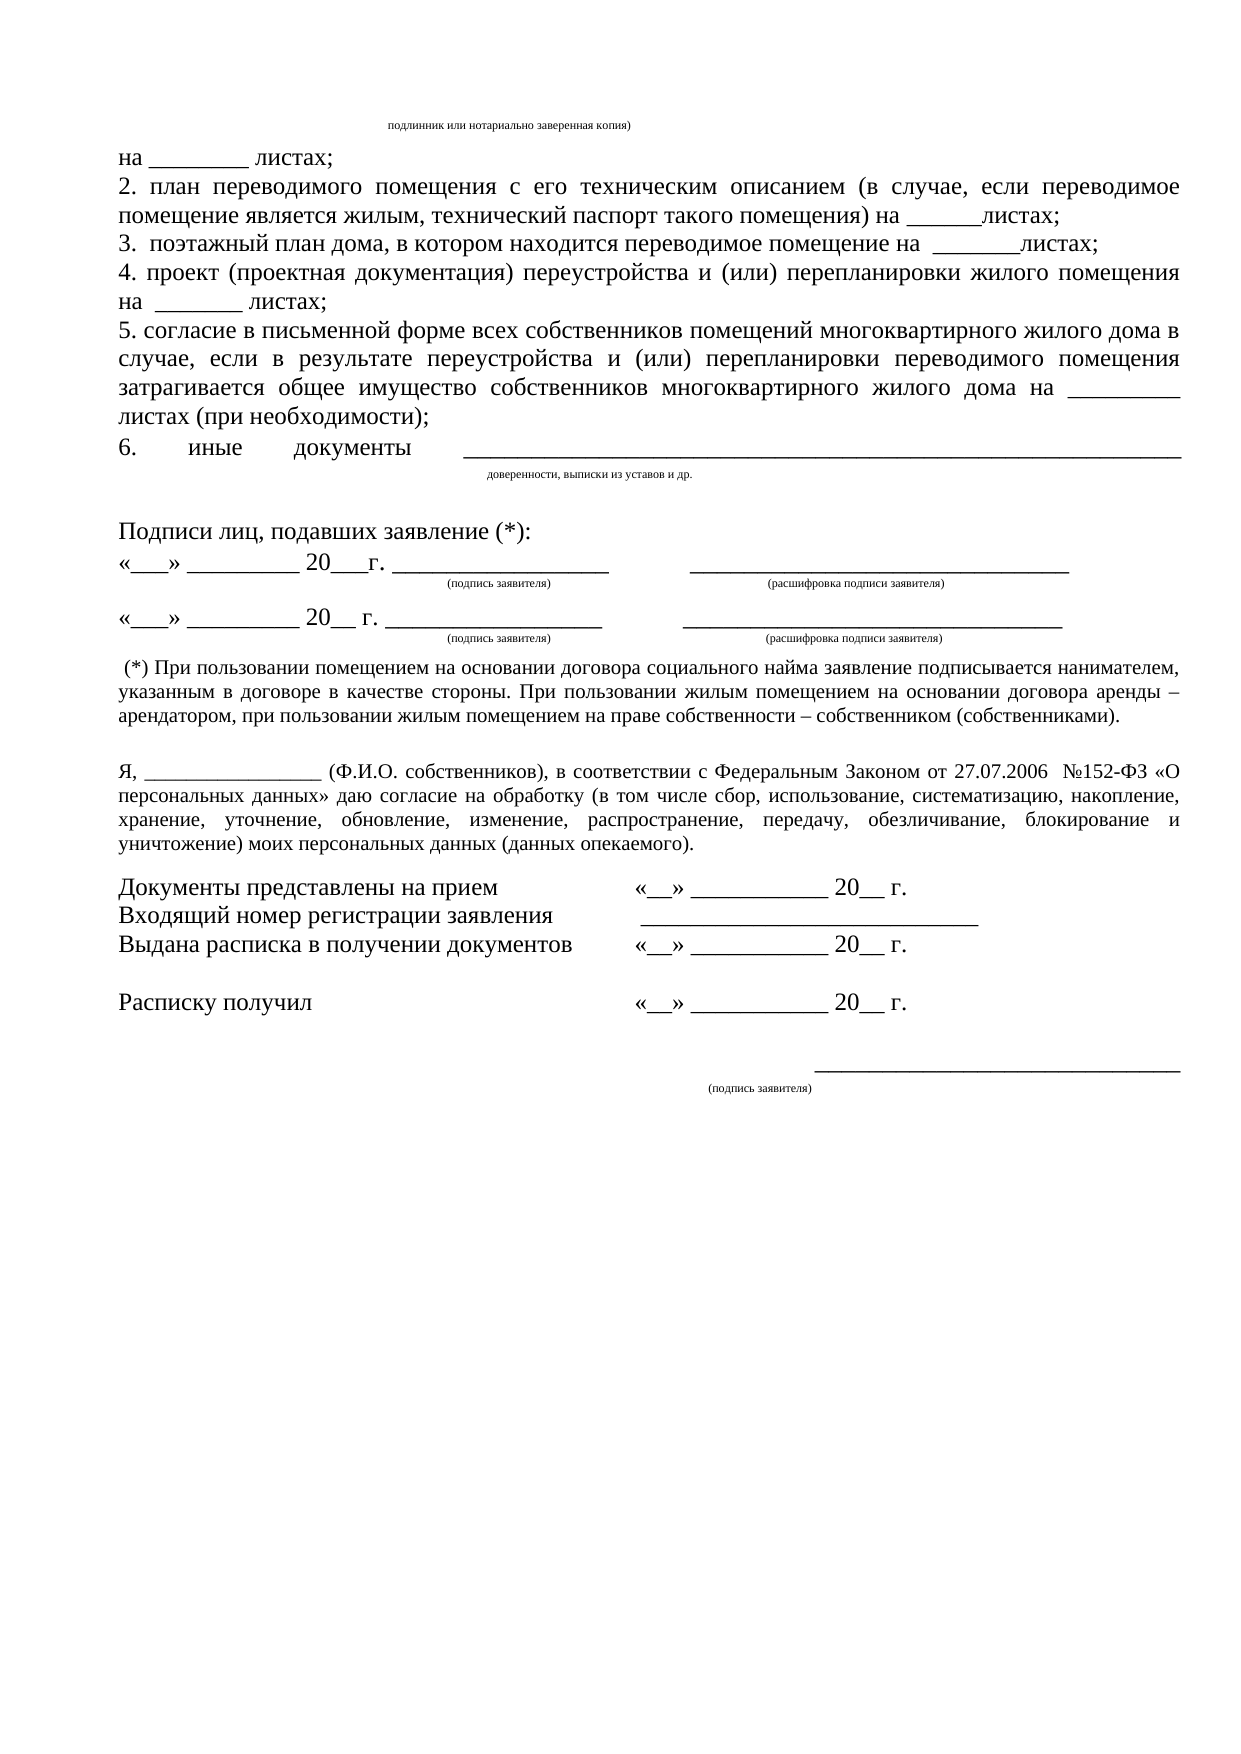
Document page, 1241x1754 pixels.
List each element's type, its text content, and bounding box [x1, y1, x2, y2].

text 3. поэтажный план дома, в котором находится переводимое помещение на _______листах; [118, 228, 1181, 257]
text «___» _________ 20___г. ________________ ____________________________ [118, 545, 1181, 576]
text 2. план переводимого помещения с его техническим описанием (в случае, если переводимое помещение является жилым, технический паспорт такого помещения) на ______листах; [118, 171, 1181, 228]
text Расписку получил «__» ___________ 20__ г. [118, 987, 1181, 1015]
text (*) При пользовании помещением на основании договора социального найма заявление подписывается нанимателем, указанным в договоре в качестве стороны. При пользовании жилым помещением на основании договора аренды – арендатором, при пользовании жилым помещением на праве собственности – собственником (собственниками). [118, 655, 1181, 727]
text 6. иные документы _____________________________________________________ доверенности, выписки из уставов и др. [118, 430, 1181, 492]
text «___» _________ 20__ г. ________________ ____________________________ [118, 600, 1181, 631]
text ___________________________ (подпись заявителя) [118, 1044, 1181, 1106]
text 5. согласие в письменной форме всех собственников помещений многоквартирного жилого дома в случае, если в результате переустройства и (или) перепланировки переводимого помещения затрагивается общее имущество собственников многоквартирного жилого дома на _________ листах (при необходимости); [118, 315, 1181, 430]
text Входящий номер регистрации заявления ___________________________ [118, 900, 1181, 929]
text (подпись заявителя) (расшифровка подписи заявителя) [118, 631, 1181, 655]
text 4. проект (проектная документация) переустройства и (или) перепланировки жилого помещения на _______ листах; [118, 257, 1181, 315]
text подлинник или нотариально заверенная копия) [118, 118, 1181, 142]
text Подписи лиц, подавших заявление (*): [118, 516, 1181, 545]
text на ________ листах; [118, 142, 1181, 171]
text Документы представлены на прием «__» ___________ 20__ г. [118, 872, 1181, 900]
text Выдана расписка в получении документов «__» ___________ 20__ г. [118, 929, 1181, 958]
text (подпись заявителя) (расшифровка подписи заявителя) [118, 576, 1181, 600]
text Я, _________________ (Ф.И.О. собственников), в соответствии с Федеральным Законом от 27.07.2006 №152-ФЗ «О персональных данных» даю согласие на обработку (в том числе сбор, использование, систематизацию, накопление, хранение, уточнение, обновление, изменение, распространение, передачу, обезличивание, блокирование и уничтожение) моих персональных данных (данных опекаемого). [118, 758, 1181, 855]
